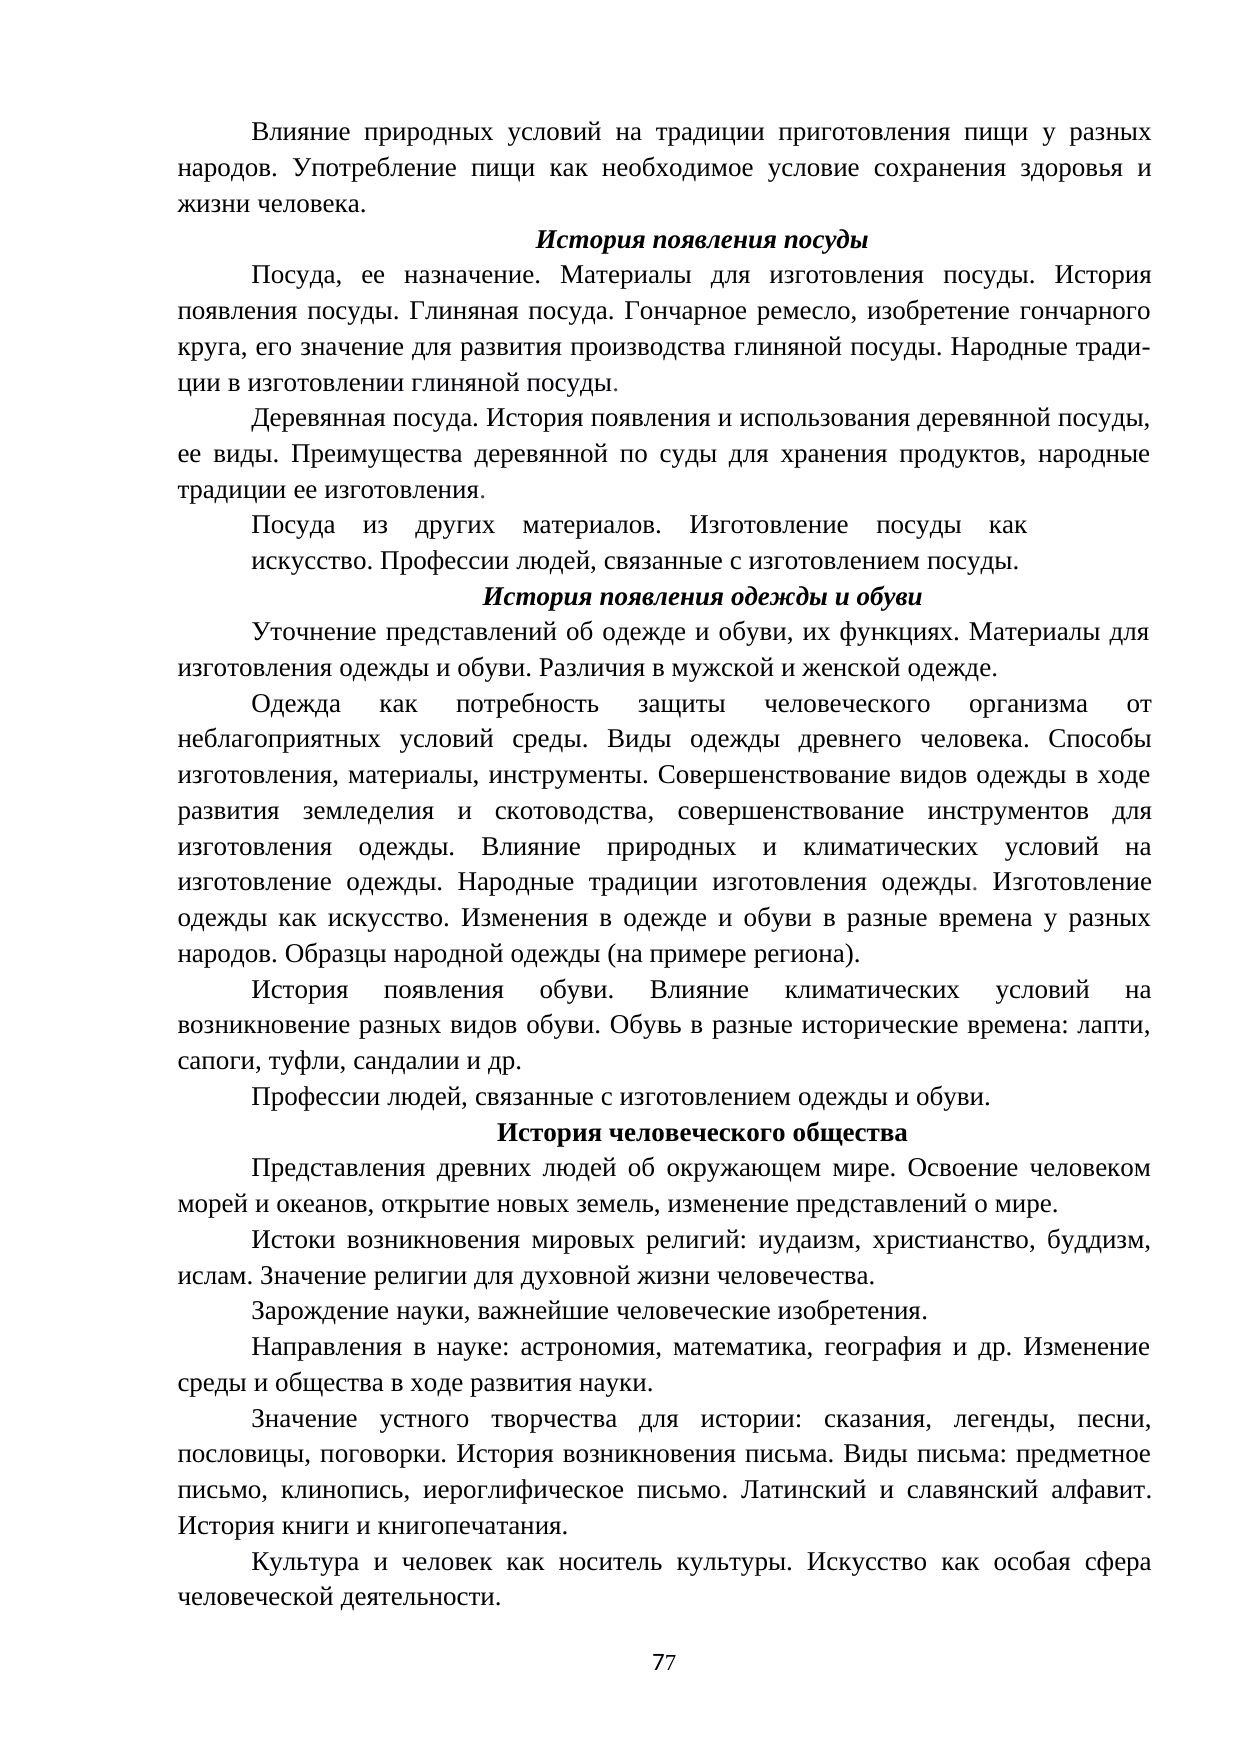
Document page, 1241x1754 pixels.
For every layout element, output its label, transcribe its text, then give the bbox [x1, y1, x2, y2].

text Уточнение представлений об одежде и обуви, их функциях. Материалы для изготовления одежды и обуви. Различия в мужской и женской одежде. [177, 615, 1151, 682]
text Посуда, ее назначение. Материалы для изготовления посуды. История появления посуды. Глиняная посуда. Гончарное ремесло, изобретение гончарного круга, его значение для развития производства глиняной посуды. Народные тради- ции в изготовлении глиняной посуды. [177, 258, 1152, 397]
text Культура и человек как носитель культуры. Искусство как особая сфера человеческой деятельности. [177, 1544, 1152, 1611]
text Профессии людей, связанные с изготовлением одежды и обуви. [251, 1080, 1203, 1111]
text Деревянная посуда. История появления и использования деревянной посуды, ее виды. Преимущества деревянной по суды для хранения продуктов, народные традиции ее изготовления. [177, 401, 1152, 504]
text Зарождение науки, важнейшие человеческие изобретения. [251, 1294, 1203, 1326]
subtitle История появления посуды [535, 223, 1203, 254]
subtitle История появления одежды и обуви [482, 580, 1203, 611]
text Значение устного творчества для истории: сказания, легенды, песни, пословицы, поговорки. История возникновения письма. Виды письма: предметное письмо, клинопись, иероглифическое письмо. Латинский и славянский алфавит. История книги и книгопечатания. [177, 1402, 1152, 1540]
text История появления обуви. Влияние климатических условий на возникновение разных видов обуви. Обувь в разные исторические времена: лапти, сапоги, туфли, сандалии и др. [177, 973, 1152, 1075]
text Представления древних людей об окружающем мире. Освоение человеком морей и океанов, открытие новых земель, изменение представлений о мире. [177, 1151, 1152, 1218]
text Влияние природных условий на традиции приготовления пищи у разных народов. Употребление пищи как необходимое условие сохранения здоровья и жизни человека. [177, 115, 1152, 218]
text Посуда из других материалов. Изготовление посуды как искусство. Профессии людей, связанные с изготовлением посуды. [251, 509, 1027, 576]
text Истоки возникновения мировых религий: иудаизм, христианство, буддизм, ислам. Значение религии для духовной жизни человечества. [177, 1223, 1152, 1290]
text Одежда как потребность защиты человеческого организма от неблагоприятных условий среды. Виды одежды древнего человека. Способы изготовления, материалы, инструменты. Совершенствование видов одежды в ходе развития земледелия и скотоводства, совершенствование инструментов для изготовления одежды. Влияние природных и климатических условий на изготовление одежды. Народные традиции изготовления одежды. Изготовление одежды как искусство. Изменения в одежде и обуви в разные времена у разных народов. Образцы народной одежды (на примере региона). [177, 687, 1152, 968]
text Направления в науке: астрономия, математика, география и др. Изменение среды и общества в ходе развития науки. [177, 1330, 1151, 1397]
subtitle История человеческого общества [497, 1116, 1203, 1148]
